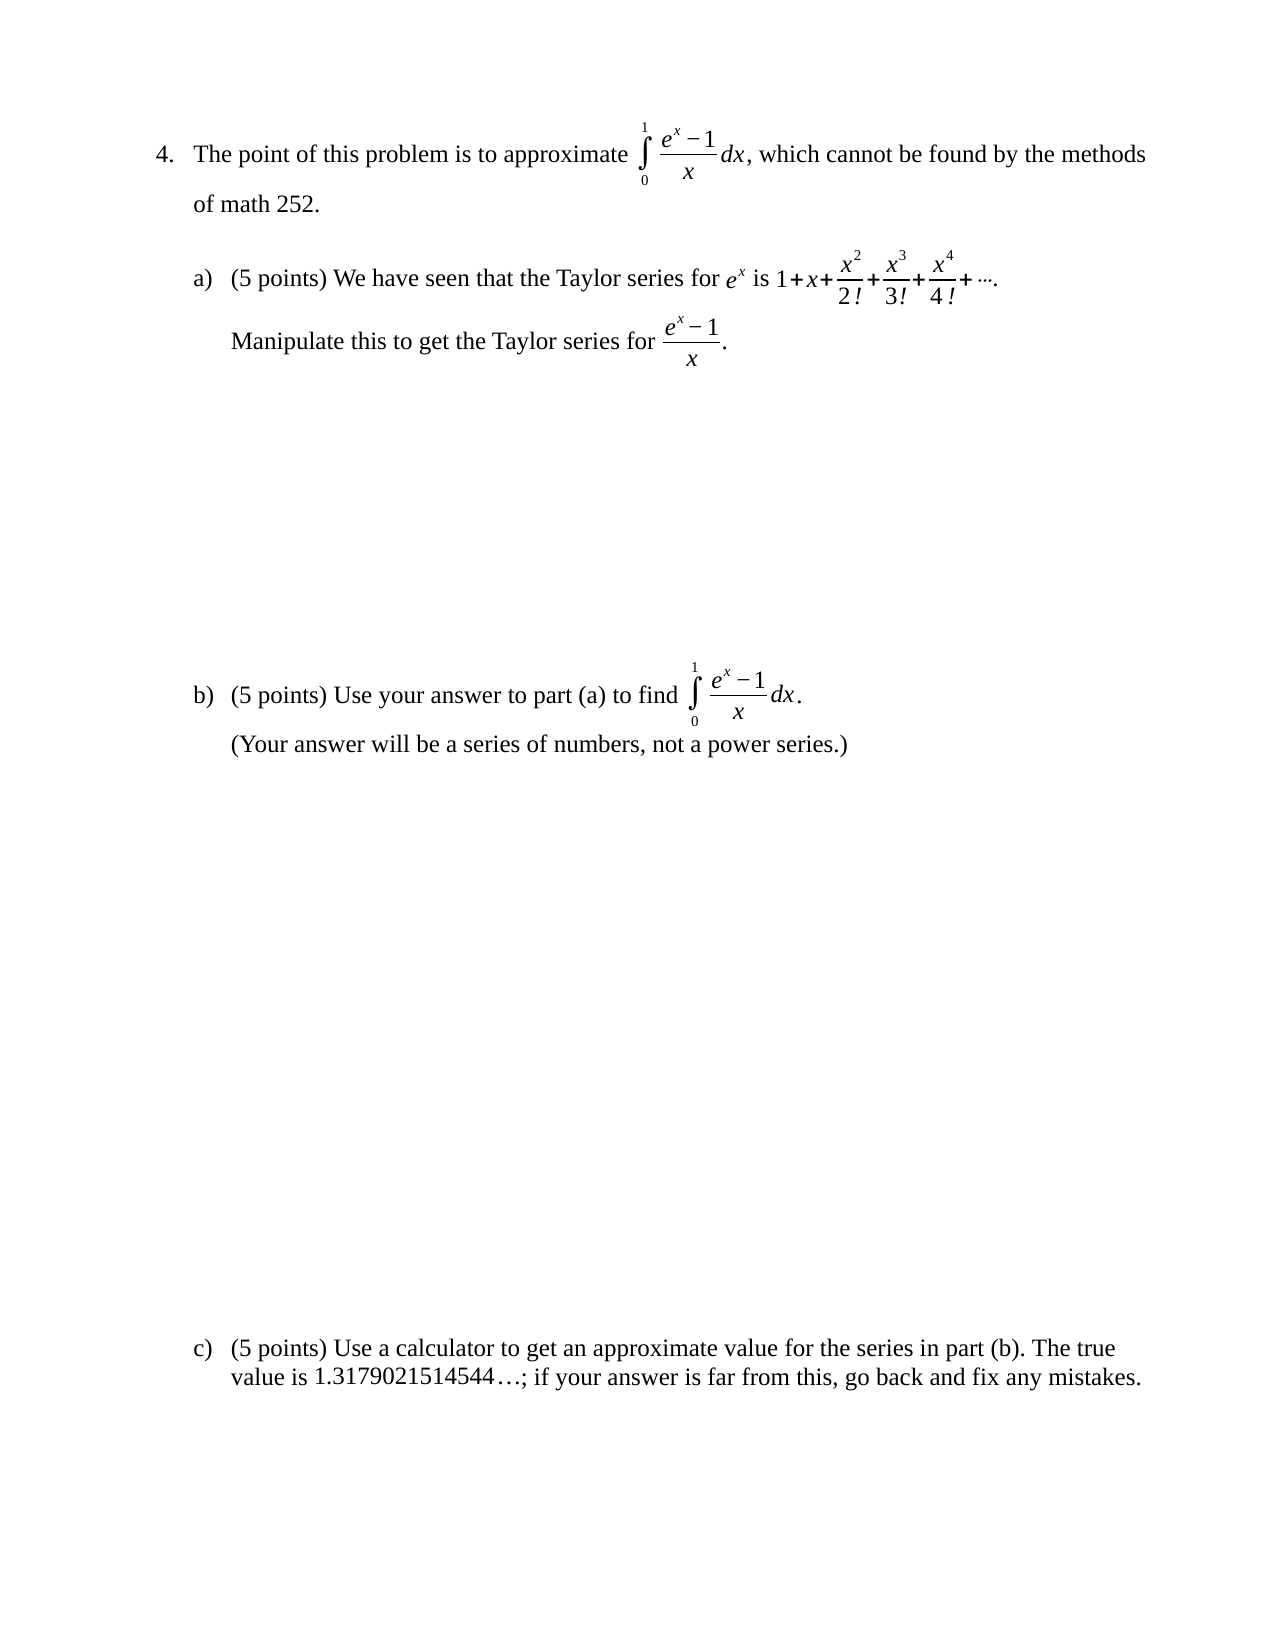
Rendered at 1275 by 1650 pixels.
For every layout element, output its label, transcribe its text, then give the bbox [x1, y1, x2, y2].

list The point of this problem is to approximate , which cannot be found by the methods of math 252. [156, 118, 1157, 246]
list (5 points) We have seen that the Taylor series for is . Manipulate this to get the Taylor series for . [193, 246, 1157, 659]
list (5 points) Use your answer to part (a) to find . (Your answer will be a series of numbers, not a power series.) [193, 659, 1157, 1333]
list (5 points) Use a calculator to get an approximate value for the series in part (b). The true value is ; if your answer is far from this, go back and fix any mistakes. [193, 1333, 1157, 1391]
